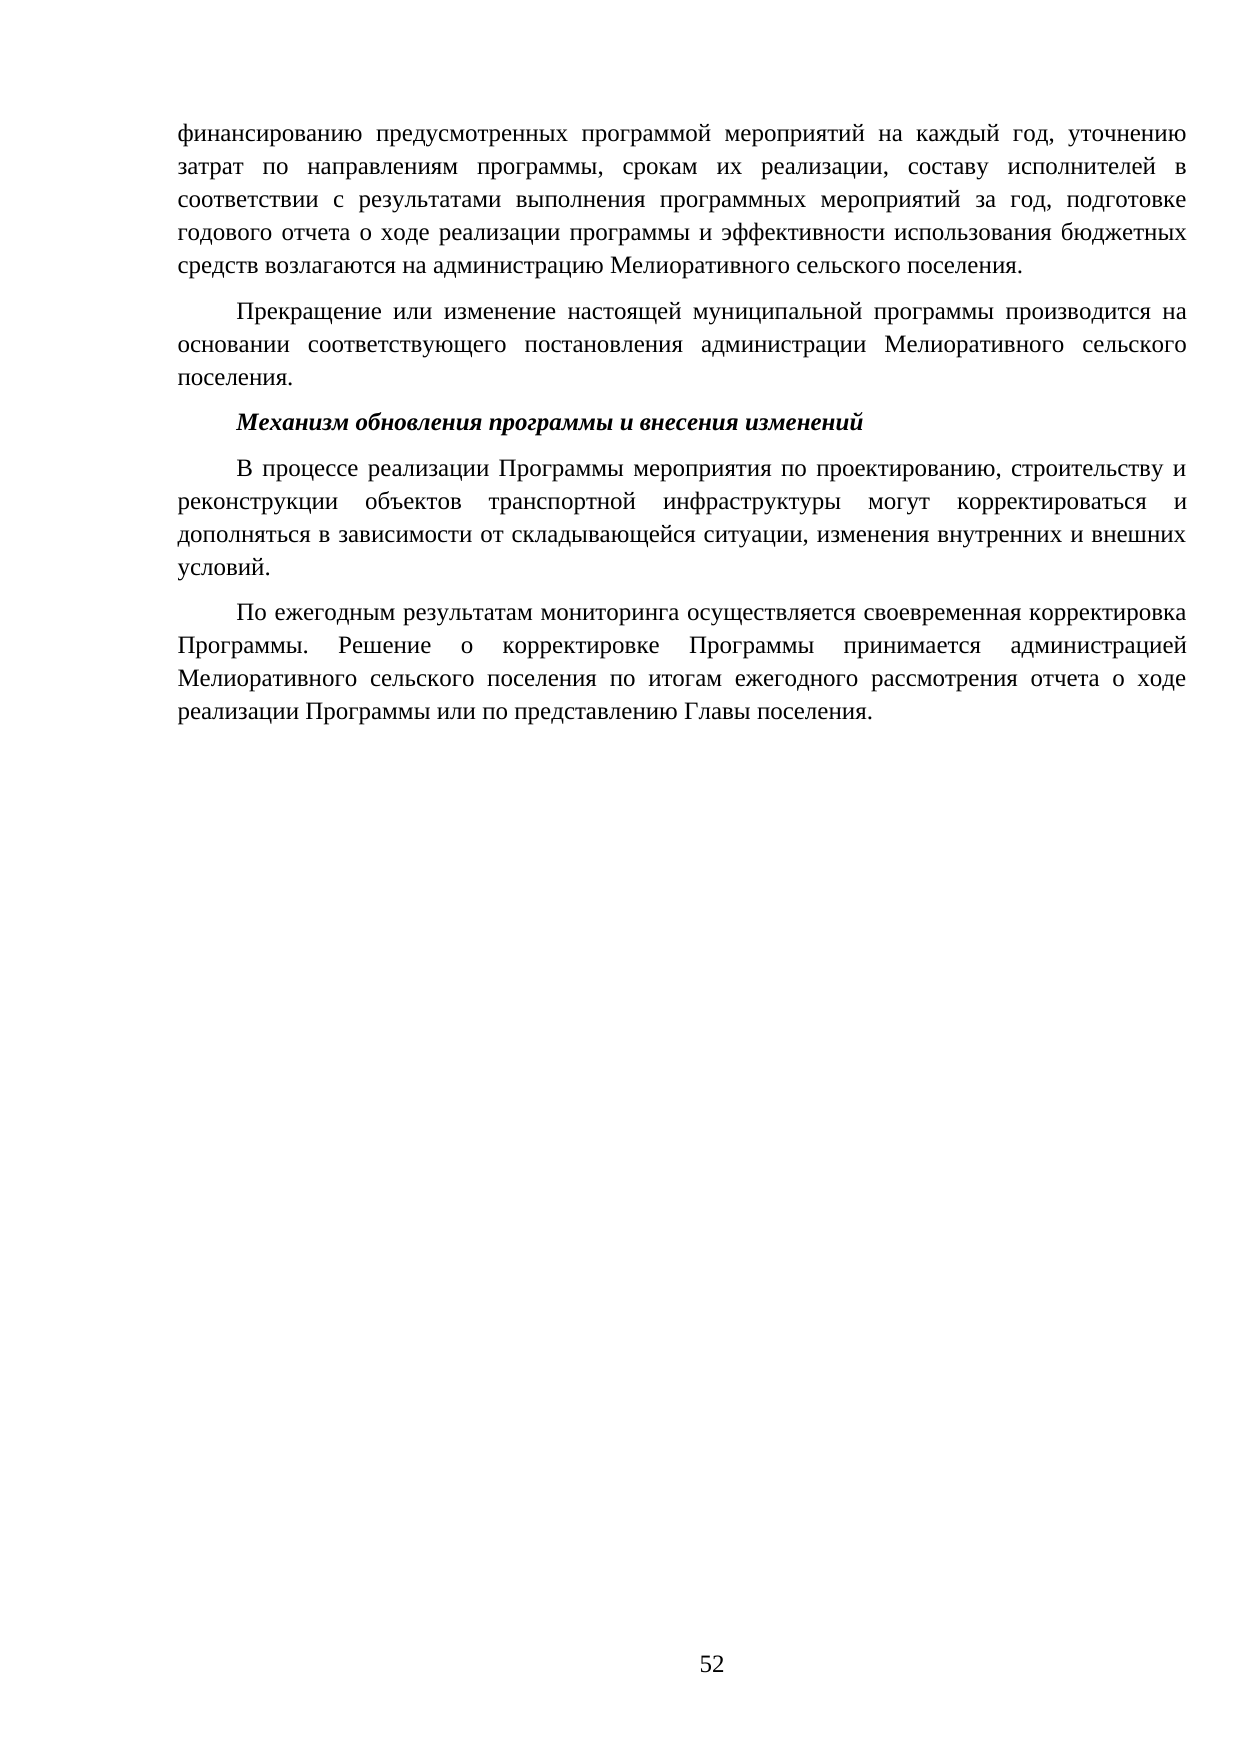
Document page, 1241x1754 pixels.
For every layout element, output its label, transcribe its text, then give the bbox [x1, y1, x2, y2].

text По ежегодным результатам мониторинга осуществляется своевременная корректировка Программы. Решение о корректировке Программы принимается администрацией Мелиоративного сельского поселения по итогам ежегодного рассмотрения отчета о ходе реализации Программы или по представлению Главы поселения. [177, 597, 1187, 725]
text Механизм обновления программы и внесения изменений [177, 407, 1187, 436]
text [177, 118, 1187, 279]
text Прекращение или изменение настоящей муниципальной программы производится на основании соответствующего постановления администрации Мелиоративного сельского поселения. [177, 296, 1187, 391]
text В процессе реализации Программы мероприятия по проектированию, строительству и реконструкции объектов транспортной инфраструктуры могут корректироваться и дополняться в зависимости от складывающейся ситуации, изменения внутренних и внешних условий. [177, 453, 1187, 581]
